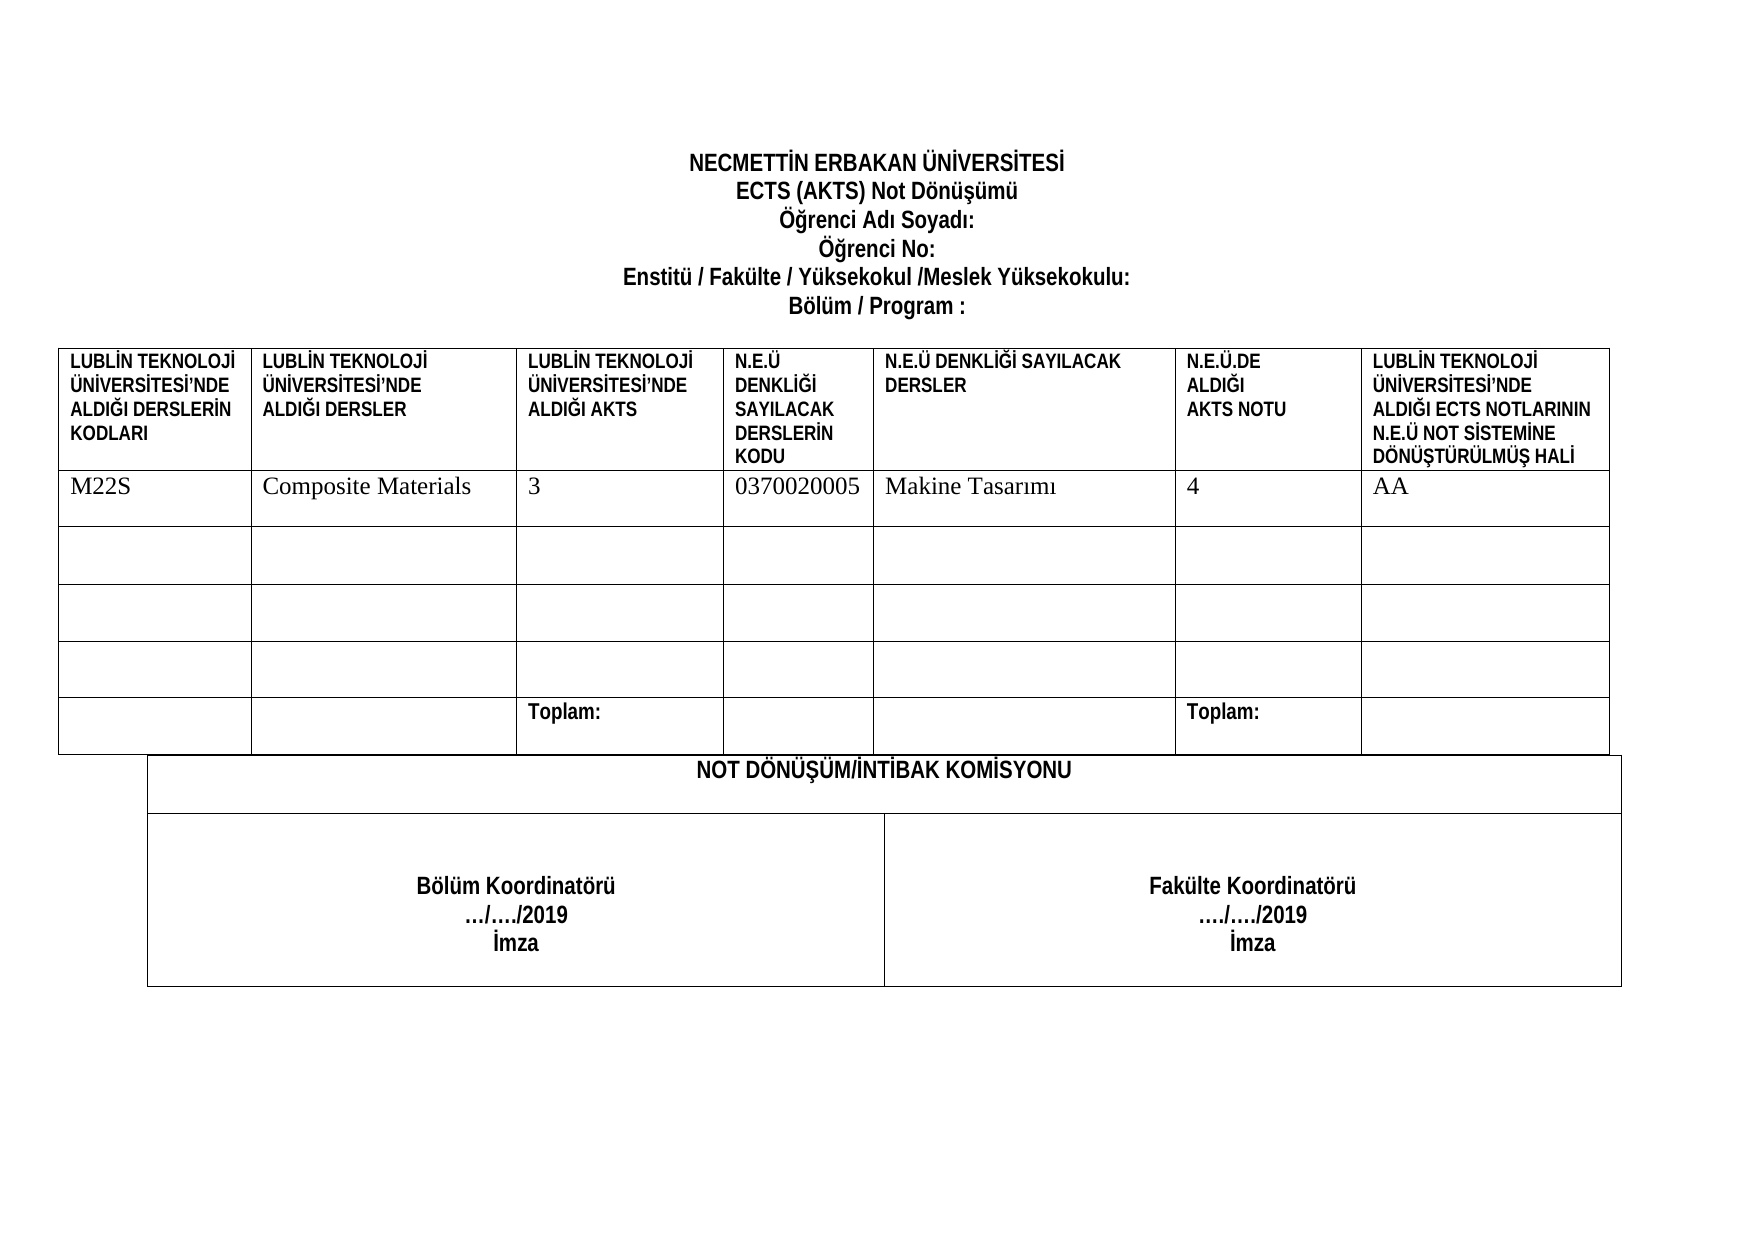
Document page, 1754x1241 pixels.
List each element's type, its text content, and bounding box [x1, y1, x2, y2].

table_header LUBLİN TEKNOLOJİ ÜNİVERSİTESİ’NDE ALDIĞI AKTS [517, 349, 723, 470]
table_cell [517, 585, 723, 641]
table_cell [874, 698, 1175, 753]
text Bölüm / Program : [148, 291, 1606, 319]
table_header N.E.Ü DENKLİĞİ SAYILACAK DERSLER [874, 349, 1175, 470]
table_cell [1362, 527, 1609, 584]
table_header LUBLİN TEKNOLOJİ ÜNİVERSİTESİ’NDE ALDIĞI DERSLERİN KODLARI [59, 349, 251, 470]
table_cell [1176, 527, 1361, 584]
table_cell Bölüm Koordinatörü …/…./2019 İmza [148, 814, 884, 986]
table_cell [874, 527, 1175, 584]
table_cell [59, 698, 251, 753]
table_cell [874, 585, 1175, 641]
table_cell [252, 585, 516, 641]
table_cell Composite Materials [252, 471, 516, 526]
table_cell [724, 698, 873, 753]
table_cell [1176, 642, 1361, 697]
table_cell [1176, 585, 1361, 641]
text Öğrenci Adı Soyadı: [148, 205, 1606, 233]
table_header N.E.Ü.DE ALDIĞI AKTS NOTU [1176, 349, 1361, 470]
table_cell Makine Tasarımı [874, 471, 1175, 526]
table_cell [252, 642, 516, 697]
text Enstitü / Fakülte / Yüksekokul /Meslek Yüksekokulu: [148, 262, 1606, 291]
table_header NOT DÖNÜŞÜM/İNTİBAK KOMİSYONU [148, 756, 1621, 813]
table_cell 3 [517, 471, 723, 526]
table_cell [724, 642, 873, 697]
table_cell [517, 642, 723, 697]
text Öğrenci No: [148, 233, 1606, 262]
table_cell [252, 698, 516, 753]
table_cell [724, 527, 873, 584]
table_cell Toplam: [517, 698, 723, 753]
table_cell 4 [1176, 471, 1361, 526]
text ECTS (AKTS) Not Dönüşümü [148, 176, 1606, 205]
table_cell [1362, 698, 1609, 753]
table_header N.E.Ü DENKLİĞİ SAYILACAK DERSLERİN KODU [724, 349, 873, 470]
table_cell M22S [59, 471, 251, 526]
table_cell [724, 585, 873, 641]
table_cell [252, 527, 516, 584]
table_header LUBLİN TEKNOLOJİ ÜNİVERSİTESİ’NDE ALDIĞI DERSLER [252, 349, 516, 470]
text NECMETTİN ERBAKAN ÜNİVERSİTESİ [148, 148, 1606, 176]
table_cell [59, 642, 251, 697]
table_cell Fakülte Koordinatörü …./…./2019 İmza [885, 814, 1621, 986]
table_cell [59, 527, 251, 584]
table_header LUBLİN TEKNOLOJİ ÜNİVERSİTESİ’NDE ALDIĞI ECTS NOTLARININ N.E.Ü NOT SİSTEMİNE DÖNÜŞTÜRÜLMÜŞ HALİ [1362, 349, 1609, 470]
table_cell [59, 585, 251, 641]
table_cell 0370020005 [724, 471, 873, 526]
table_cell AA [1362, 471, 1609, 526]
table_cell Toplam: [1176, 698, 1361, 753]
table_cell [1362, 585, 1609, 641]
table_cell [874, 642, 1175, 697]
table_cell [517, 527, 723, 584]
table_cell [1362, 642, 1609, 697]
